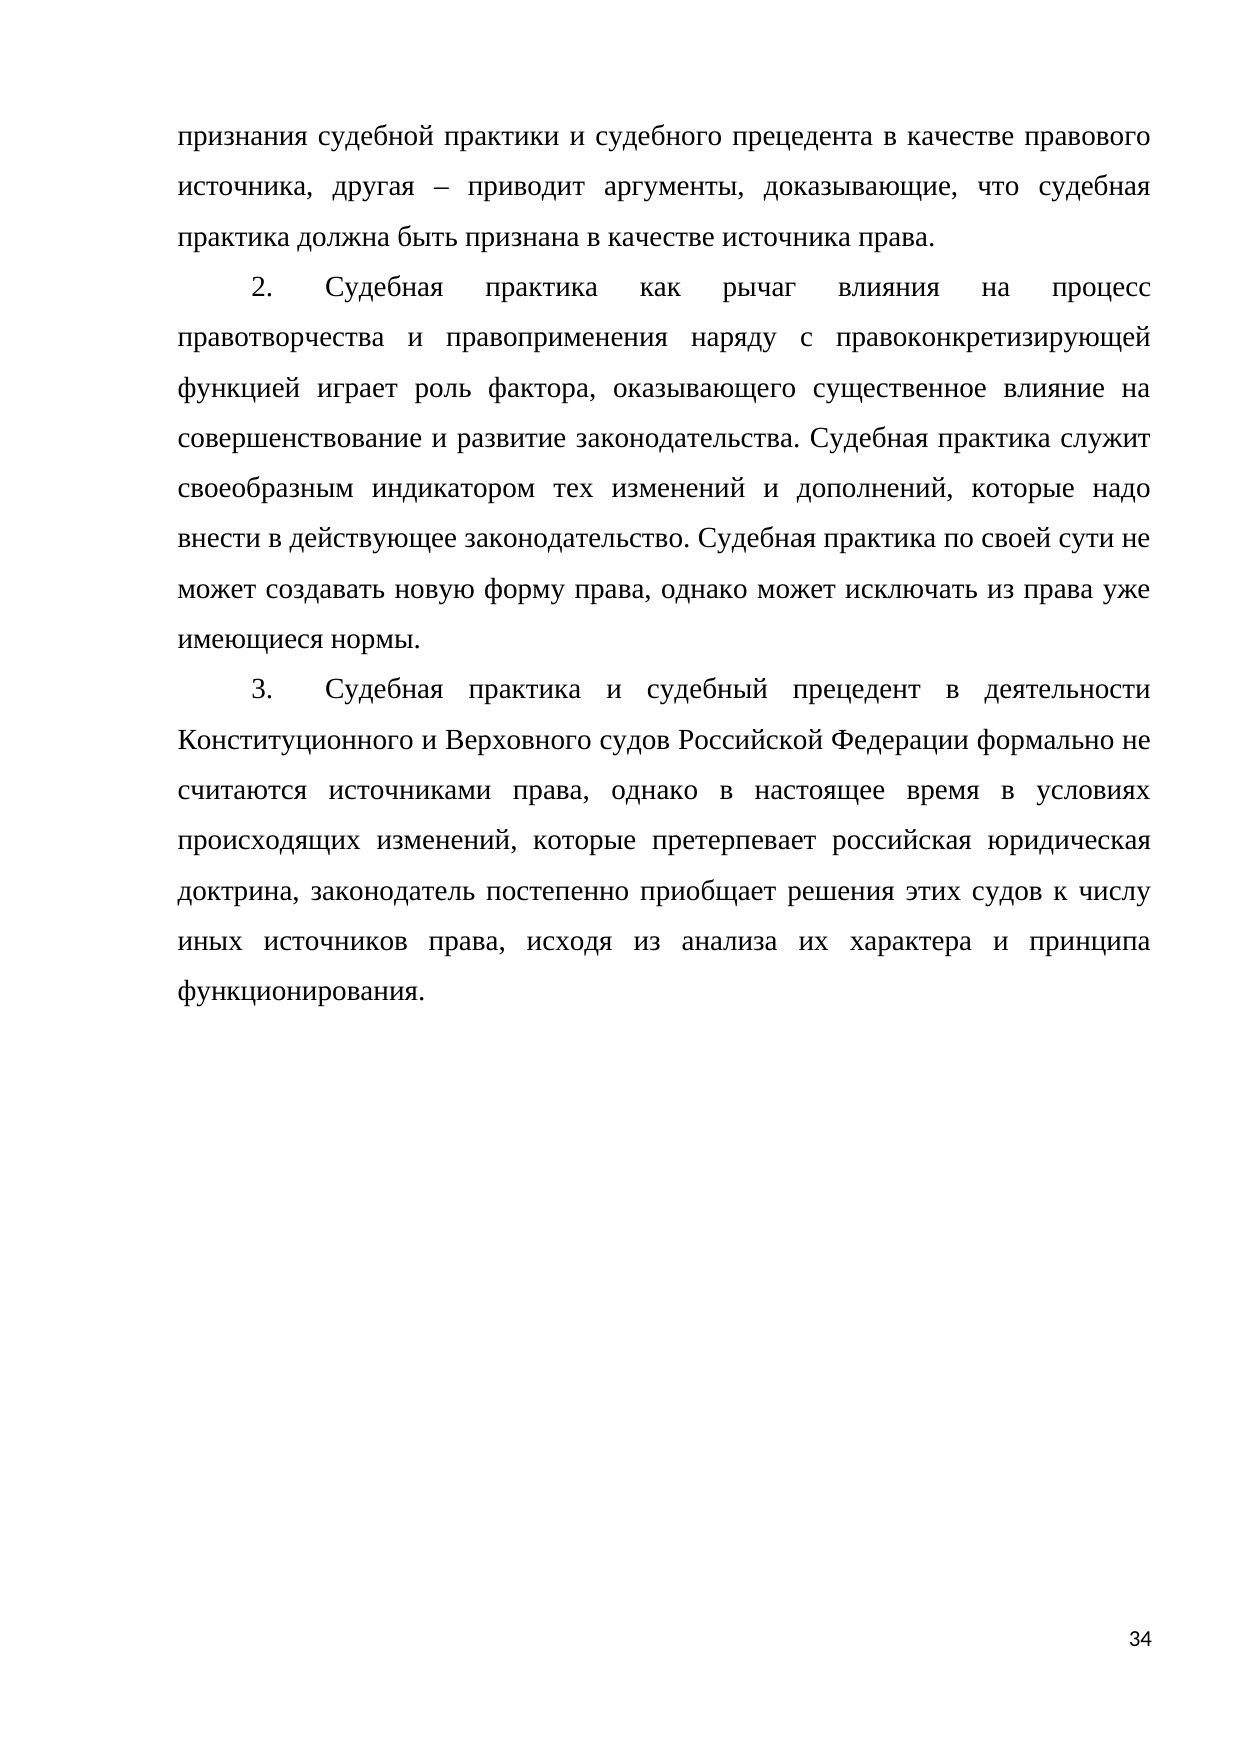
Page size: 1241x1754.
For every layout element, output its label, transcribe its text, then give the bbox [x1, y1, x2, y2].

list Судебная практика и судебный прецедент в деятельности Конституционного и Верховного судов Российской Федерации формально не считаются источниками права, однако в настоящее время в условиях происходящих изменений, которые претерпевает российская юридическая доктрина, законодатель постепенно приобщает решения этих судов к числу иных источников права, исходя из анализа их характера и принципа функционирования. [177, 672, 1152, 1007]
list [177, 118, 1152, 252]
list Судебная практика как рычаг влияния на процесс правотворчества и правоприменения наряду с правоконкретизирующей функцией играет роль фактора, оказывающего существенное влияние на совершенствование и развитие законодательства. Судебная практика служит своеобразным индикатором тех изменений и дополнений, которые надо внести в действующее законодательство. Судебная практика по своей сути не может создавать новую форму права, однако может исключать из права уже имеющиеся нормы. [177, 269, 1152, 655]
